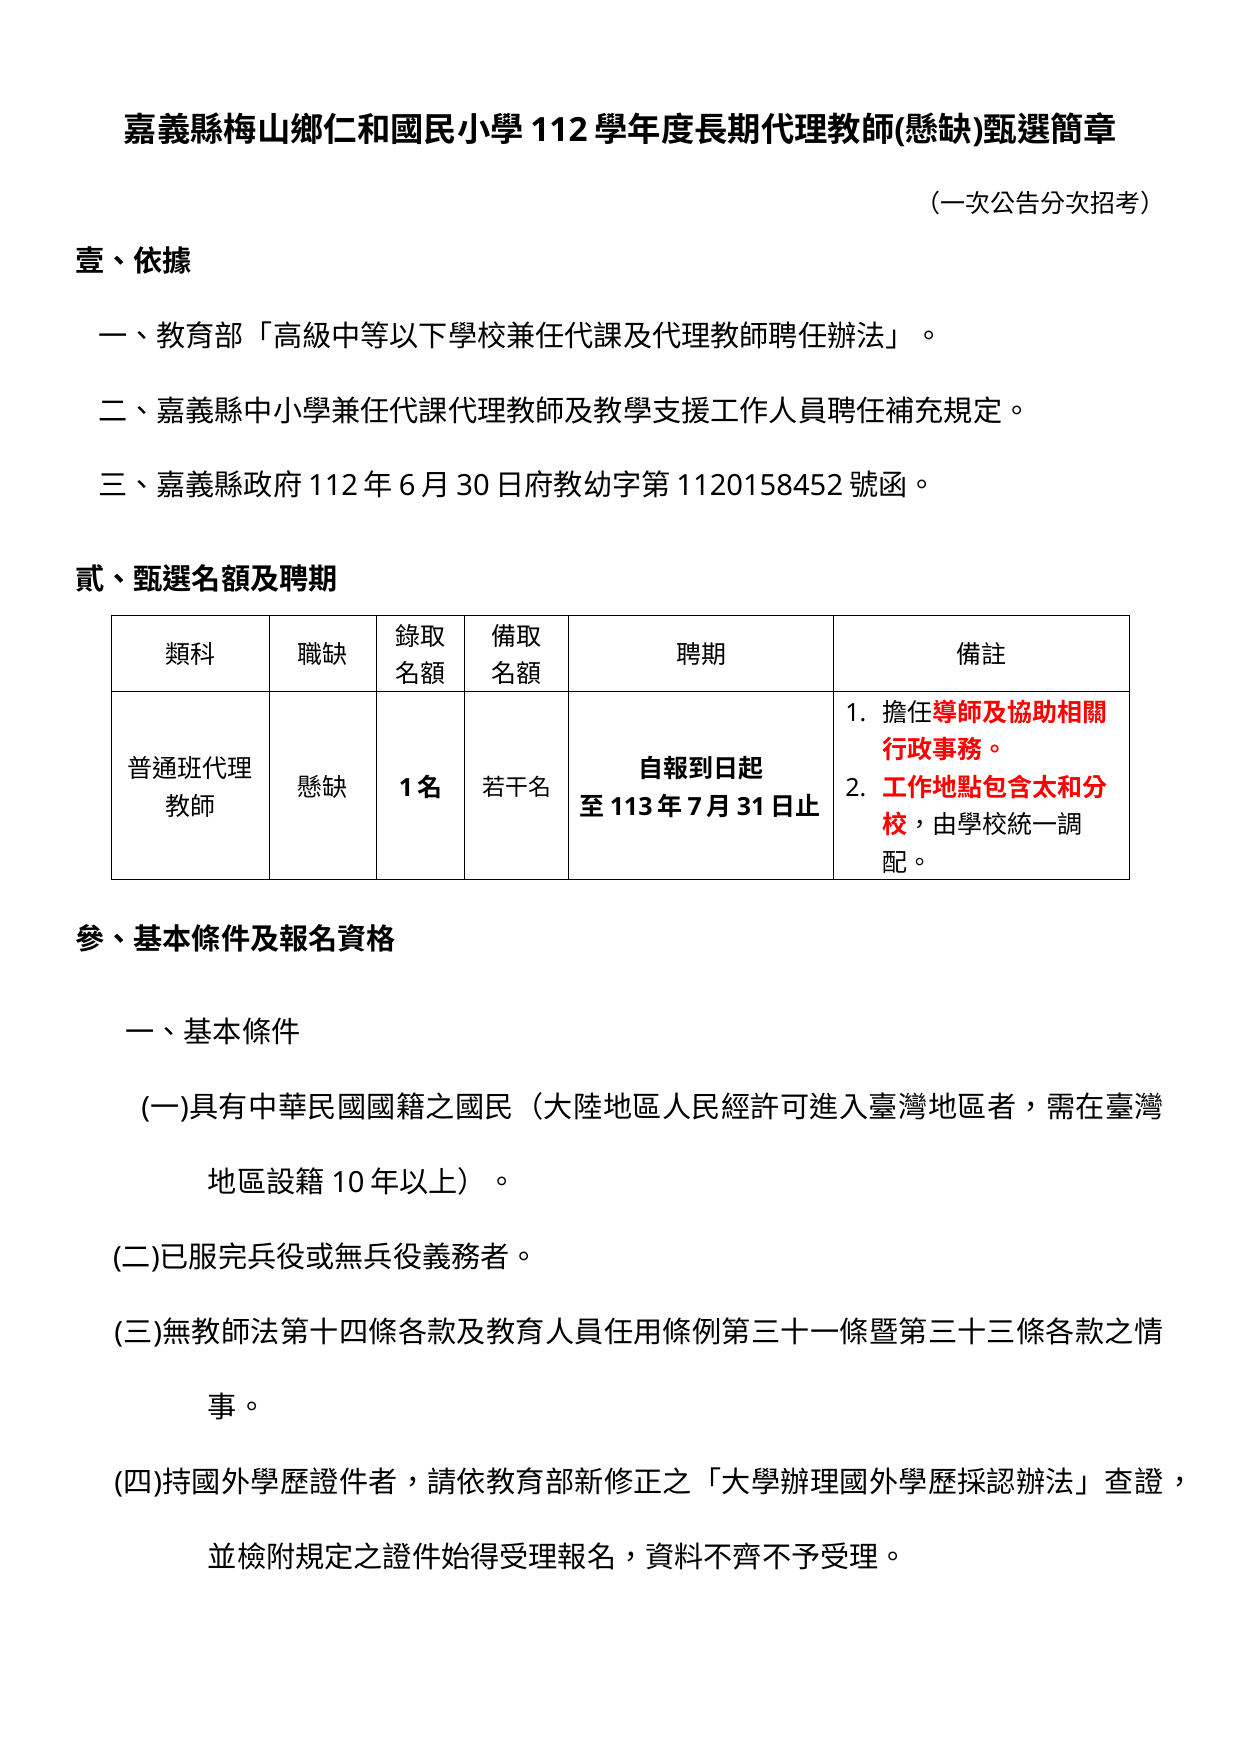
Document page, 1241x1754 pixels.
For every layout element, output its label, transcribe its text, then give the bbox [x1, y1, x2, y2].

table_cell 自報到日起 至113年7月31日止 [569, 692, 833, 879]
text （一次公告分次招考） [75, 183, 1165, 221]
table_cell 普通班代理教師 [112, 692, 269, 879]
text (一)具有中華民國國籍之國民（大陸地區人民經許可進入臺灣地區者，需在臺灣地區設籍 10年以上）。 [75, 1068, 1165, 1218]
table_header 備取 名額 [465, 616, 568, 691]
table_header 聘期 [569, 616, 833, 691]
table_cell 懸缺 [270, 692, 376, 879]
text (三)無教師法第十四條各款及教育人員任用條例第三十一條暨第三十三條各款之情事。 [75, 1293, 1165, 1443]
text 壹、依據 [75, 221, 1165, 296]
table_header 備註 [834, 616, 1129, 691]
text 參、基本條件及報名資格 [75, 899, 1165, 974]
text 一、基本條件 [125, 993, 1165, 1068]
text 貳、甄選名額及聘期 [75, 539, 1165, 614]
table_header 錄取 名額 [377, 616, 464, 691]
text 嘉義縣梅山鄉仁和國民小學112學年度長期代理教師(懸缺)甄選簡章 [75, 89, 1165, 164]
text (二)已服完兵役或無兵役義務者。 [75, 1218, 1165, 1293]
text (四)持國外學歷證件者，請依教育部新修正之「大學辦理國外學歷採認辦法」查證，並檢附規定之證件始得受理報名，資料不齊不予受理。 [75, 1443, 1165, 1593]
table_cell 擔任導師及協助相關行政事務。 工作地點包含太和分校，由學校統一調配。 [834, 692, 1129, 879]
table_cell 1名 [377, 692, 464, 879]
table_cell 若干名 [465, 692, 568, 879]
text 一、教育部「高級中等以下學校兼任代課及代理教師聘任辦法」。 [75, 296, 1165, 371]
text 二、嘉義縣中小學兼任代課代理教師及教學支援工作人員聘任補充規定。 [75, 371, 1165, 446]
text 三、嘉義縣政府112年6月30日府教幼字第1120158452號函。 [75, 446, 1165, 521]
table_header 類科 [112, 616, 269, 691]
table_header 職缺 [270, 616, 376, 691]
